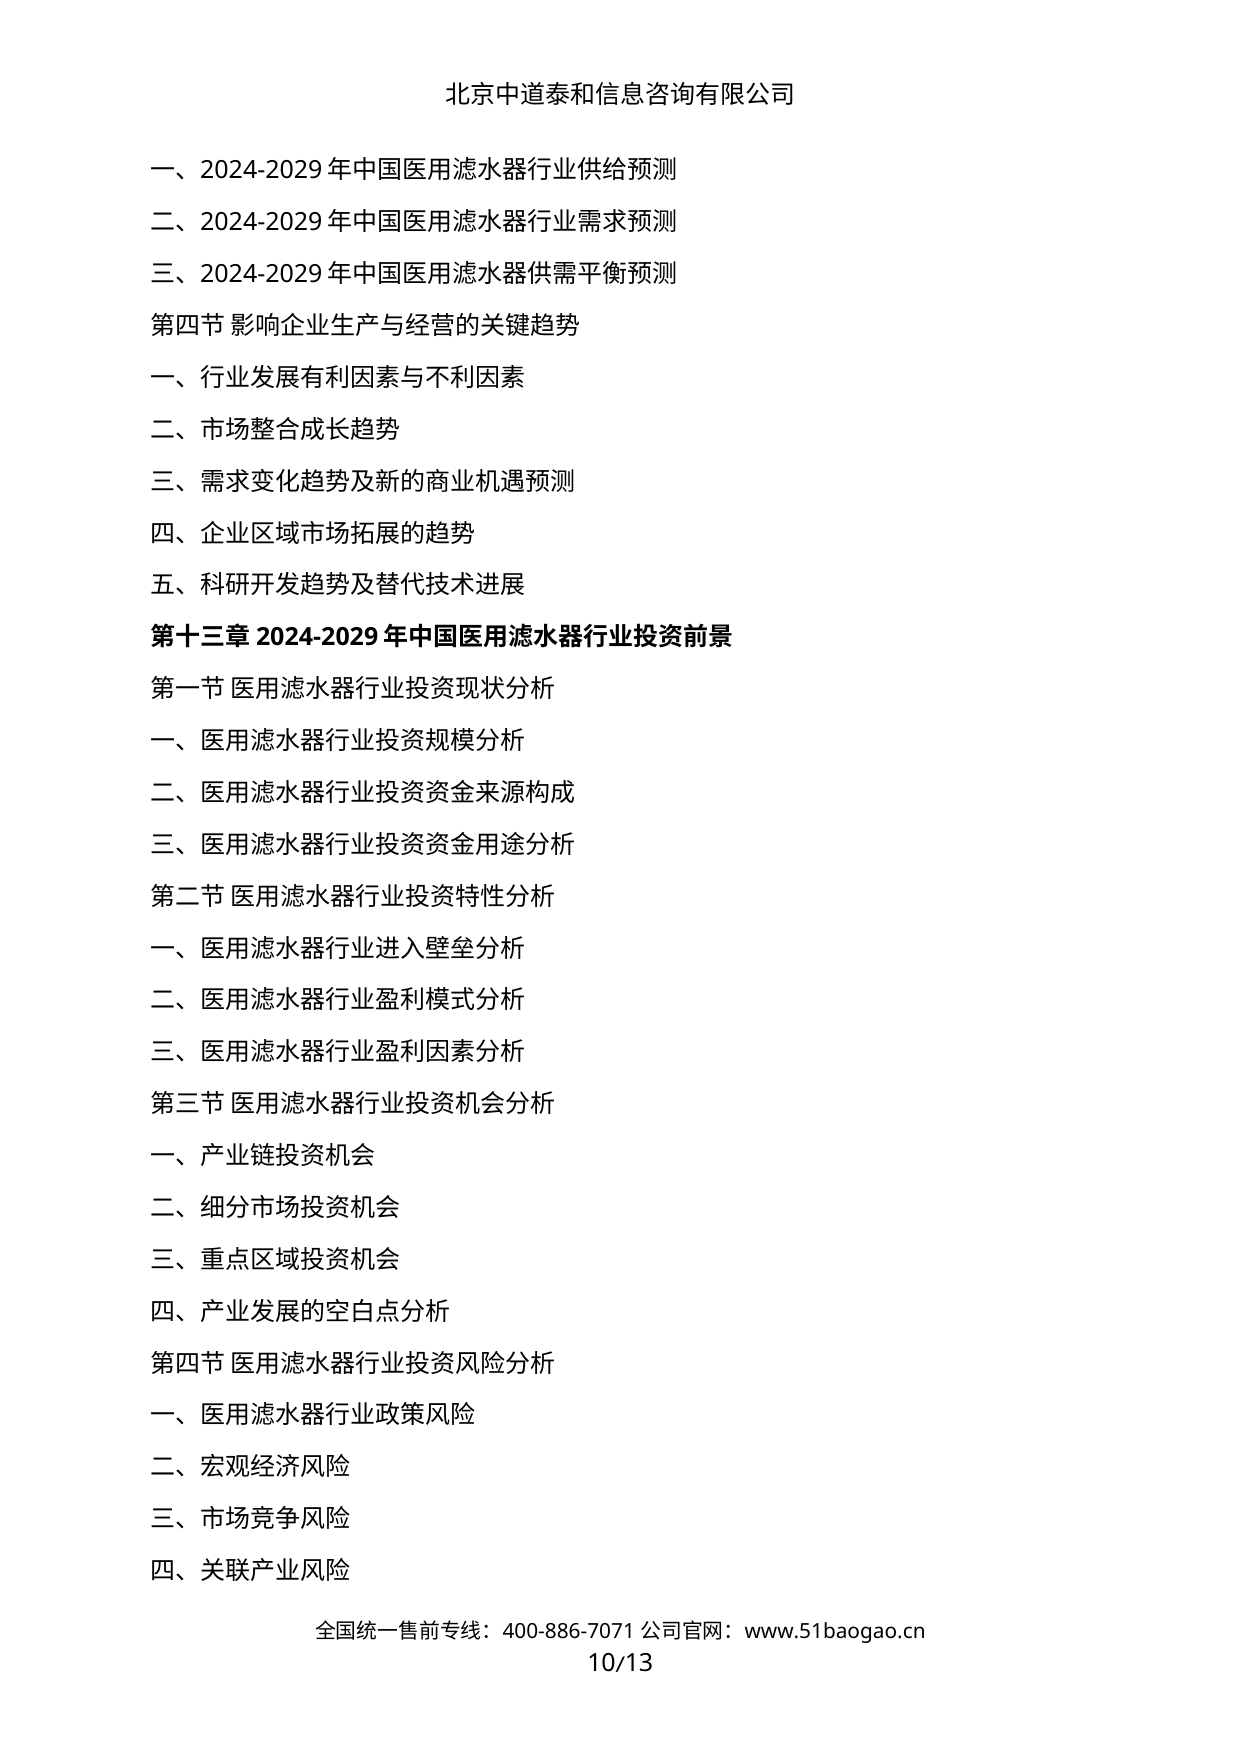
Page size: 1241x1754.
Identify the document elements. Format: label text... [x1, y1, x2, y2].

text 第十三章 2024-2029年中国医用滤水器行业投资前景 [150, 617, 1090, 653]
text 三、市场竞争风险 [150, 1499, 1090, 1535]
text 二、医用滤水器行业盈利模式分析 [150, 980, 1090, 1016]
text 一、2024-2029年中国医用滤水器行业供给预测 [150, 150, 1090, 186]
text 三、重点区域投资机会 [150, 1239, 1090, 1276]
text 第一节 医用滤水器行业投资现状分析 [150, 669, 1090, 705]
text 第二节 医用滤水器行业投资特性分析 [150, 876, 1090, 912]
text 一、医用滤水器行业进入壁垒分析 [150, 928, 1090, 964]
text 四、企业区域市场拓展的趋势 [150, 513, 1090, 549]
text 五、科研开发趋势及替代技术进展 [150, 565, 1090, 601]
text 第四节 影响企业生产与经营的关键趋势 [150, 306, 1090, 342]
text 第三节 医用滤水器行业投资机会分析 [150, 1084, 1090, 1120]
text 一、行业发展有利因素与不利因素 [150, 357, 1090, 394]
text 二、宏观经济风险 [150, 1447, 1090, 1483]
text 三、医用滤水器行业投资资金用途分析 [150, 824, 1090, 861]
text 三、2024-2029年中国医用滤水器供需平衡预测 [150, 254, 1090, 290]
text 二、市场整合成长趋势 [150, 409, 1090, 446]
text 三、需求变化趋势及新的商业机遇预测 [150, 461, 1090, 497]
text 三、医用滤水器行业盈利因素分析 [150, 1032, 1090, 1068]
text 二、医用滤水器行业投资资金来源构成 [150, 772, 1090, 809]
text 一、产业链投资机会 [150, 1136, 1090, 1172]
text 一、医用滤水器行业政策风险 [150, 1395, 1090, 1431]
text 第四节 医用滤水器行业投资风险分析 [150, 1343, 1090, 1379]
text 四、产业发展的空白点分析 [150, 1291, 1090, 1327]
text 四、关联产业风险 [150, 1551, 1090, 1587]
text 二、2024-2029年中国医用滤水器行业需求预测 [150, 202, 1090, 238]
text 二、细分市场投资机会 [150, 1187, 1090, 1224]
text 一、医用滤水器行业投资规模分析 [150, 721, 1090, 757]
